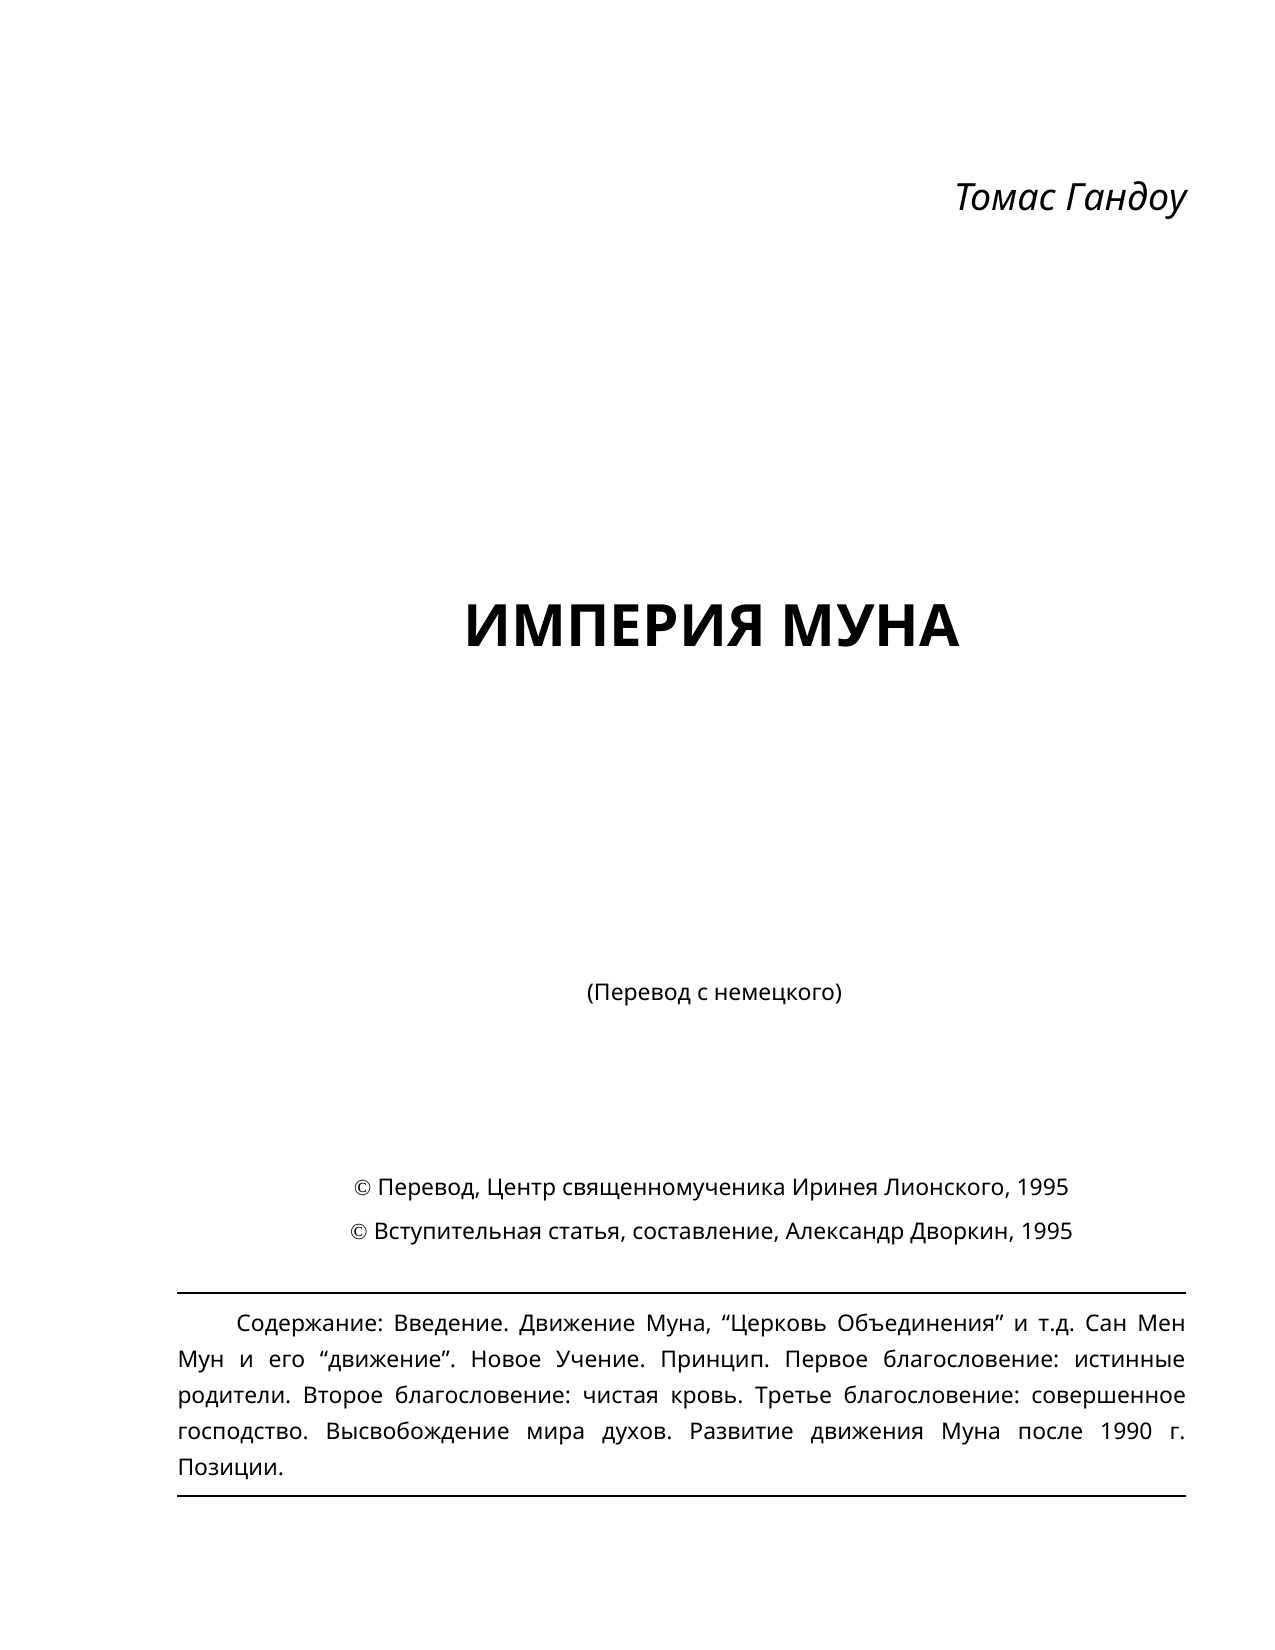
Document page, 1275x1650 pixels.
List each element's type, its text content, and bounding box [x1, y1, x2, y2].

subtitle ИМПЕРИЯ МУНА [177, 584, 1186, 663]
text Перевод, Центр священномученика Иринея Лионского, 1995 [177, 1170, 1186, 1202]
text Содержание: Введение. Движение Муна, “Церковь Объединения” и т.д. Сан Мен Мун и его “движение”. Новое Учение. Принцип. Первое благословение: истинные родители. Второе благословение: чистая кровь. Третье благословение: совершенное господство. Высвобождение мира духов. Развитие движения Муна после 1990 г. Позиции. [177, 1307, 1186, 1482]
subtitle (Перевод с немецкого) [177, 976, 1186, 1007]
text Вступительная статья, составление, Александр Дворкин, 1995 [177, 1215, 1186, 1246]
subtitle Томас Гандоу [177, 171, 1186, 222]
